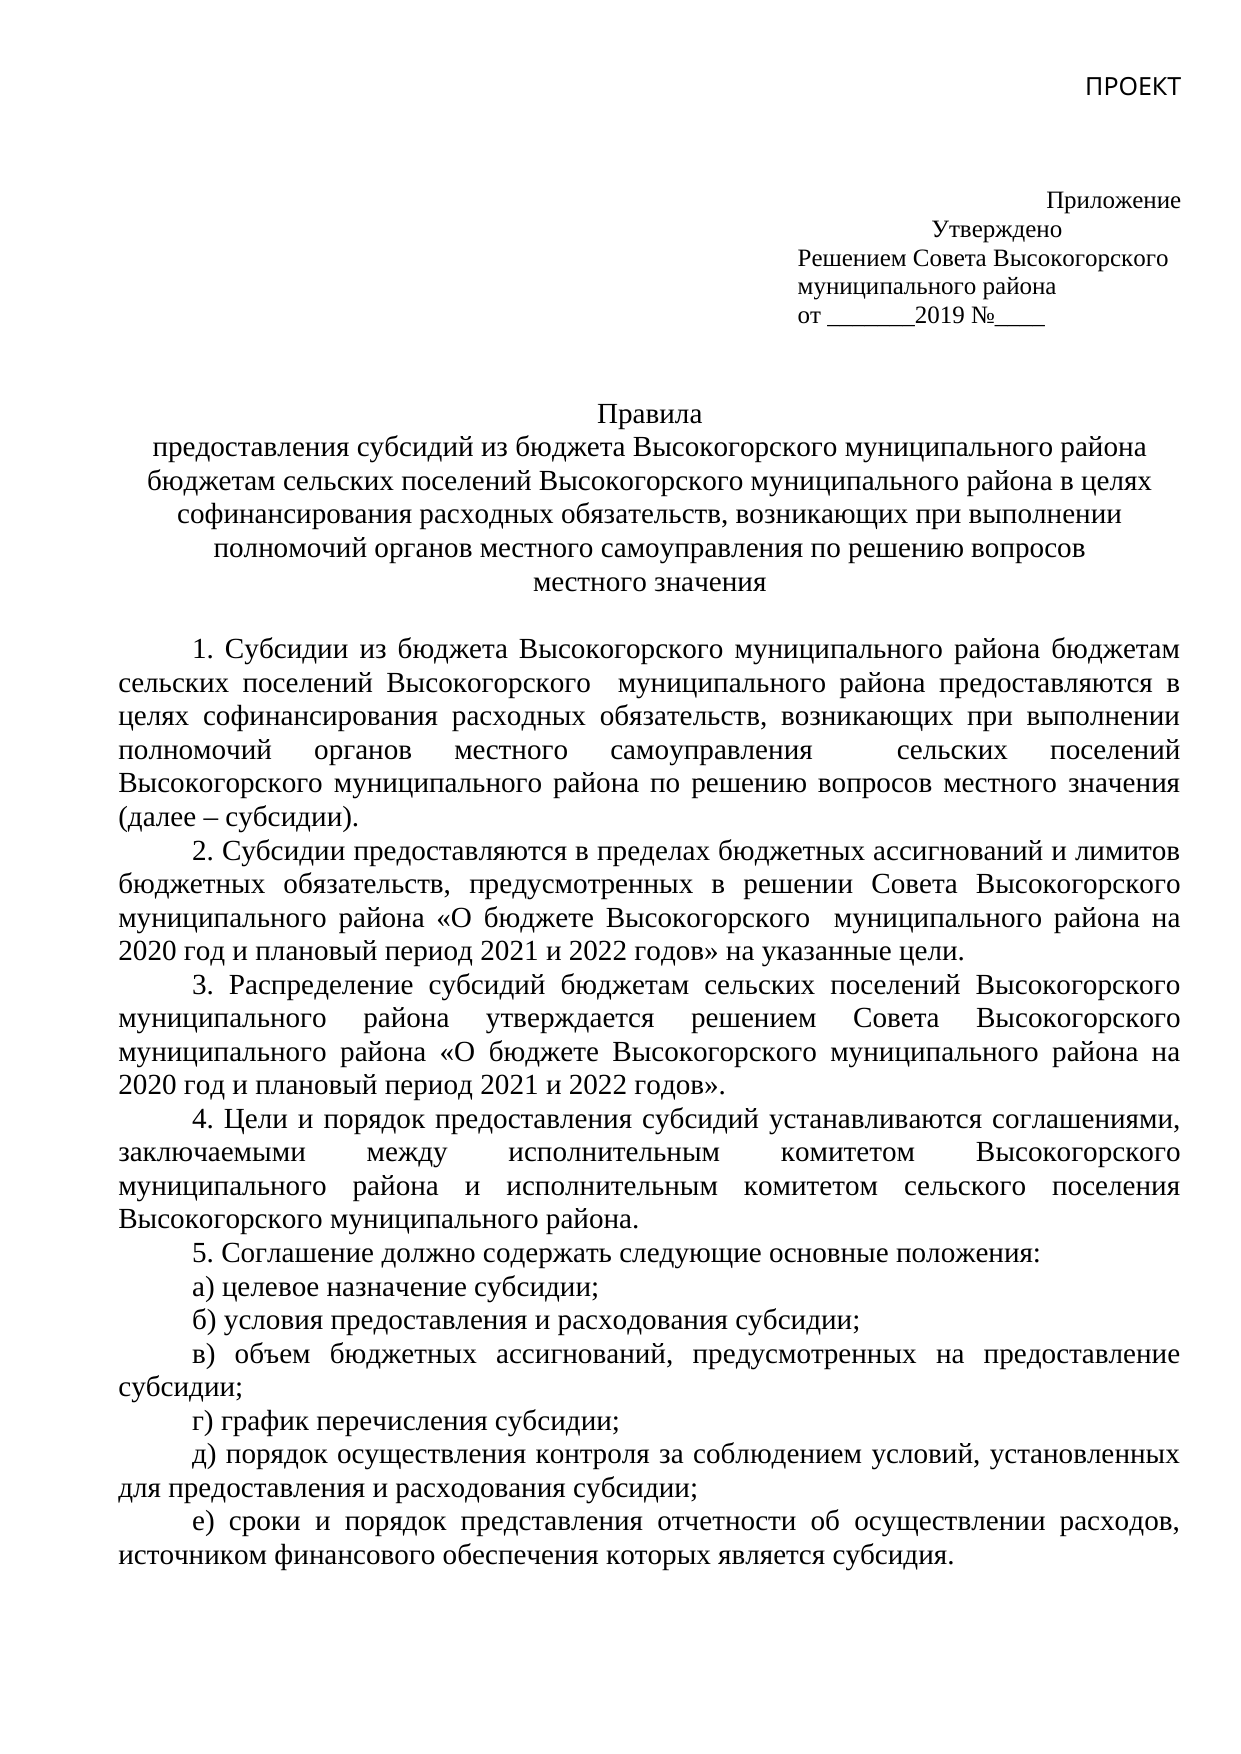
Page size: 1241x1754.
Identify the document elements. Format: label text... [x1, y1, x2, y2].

text 5. Соглашение должно содержать следующие основные положения: [118, 1235, 1181, 1269]
text 4. Цели и порядок предоставления субсидий устанавливаются соглашениями, заключаемыми между исполнительным комитетом Высокогорского муниципального района и исполнительным комитетом сельского поселения Высокогорского муниципального района. [118, 1101, 1181, 1235]
text предоставления субсидий из бюджета Высокогорского муниципального района бюджетам сельских поселений Высокогорского муниципального района в целях софинансирования расходных обязательств, возникающих при выполнении полномочий органов местного самоуправления по решению вопросов [118, 429, 1181, 564]
text г) график перечисления субсидии; [118, 1403, 1181, 1436]
text в) объем бюджетных ассигнований, предусмотренных на предоставление субсидии; [118, 1336, 1181, 1403]
text 1. Субсидии из бюджета Высокогорского муниципального района бюджетам сельских поселений Высокогорского муниципального района предоставляются в целях софинансирования расходных обязательств, возникающих при выполнении полномочий органов местного самоуправления сельских поселений Высокогорского муниципального района по решению вопросов местного значения (далее – субсидии). [118, 631, 1181, 833]
text Утверждено [812, 214, 1181, 243]
text 3. Распределение субсидий бюджетам сельских поселений Высокогорского муниципального района утверждается решением Совета Высокогорского муниципального района «О бюджете Высокогорского муниципального района на 2020 год и плановый период 2021 и 2022 годов». [118, 967, 1181, 1101]
text б) условия предоставления и расходования субсидии; [118, 1302, 1181, 1336]
text а) целевое назначение субсидии; [118, 1269, 1181, 1302]
text е) сроки и порядок представления отчетности об осуществлении расходов, источником финансового обеспечения которых является субсидия. [118, 1503, 1181, 1571]
text Решением Совета Высокогорского муниципального района [797, 243, 1181, 300]
text местного значения [118, 564, 1181, 597]
text от _______2019 №____ [797, 300, 1181, 329]
text 2. Субсидии предоставляются в пределах бюджетных ассигнований и лимитов бюджетных обязательств, предусмотренных в решении Совета Высокогорского муниципального района «О бюджете Высокогорского муниципального района на 2020 год и плановый период 2021 и 2022 годов» на указанные цели. [118, 833, 1181, 967]
text Правила [118, 396, 1181, 429]
text Приложение [118, 185, 1181, 214]
text д) порядок осуществления контроля за соблюдением условий, установленных для предоставления и расходования субсидии; [118, 1436, 1181, 1503]
